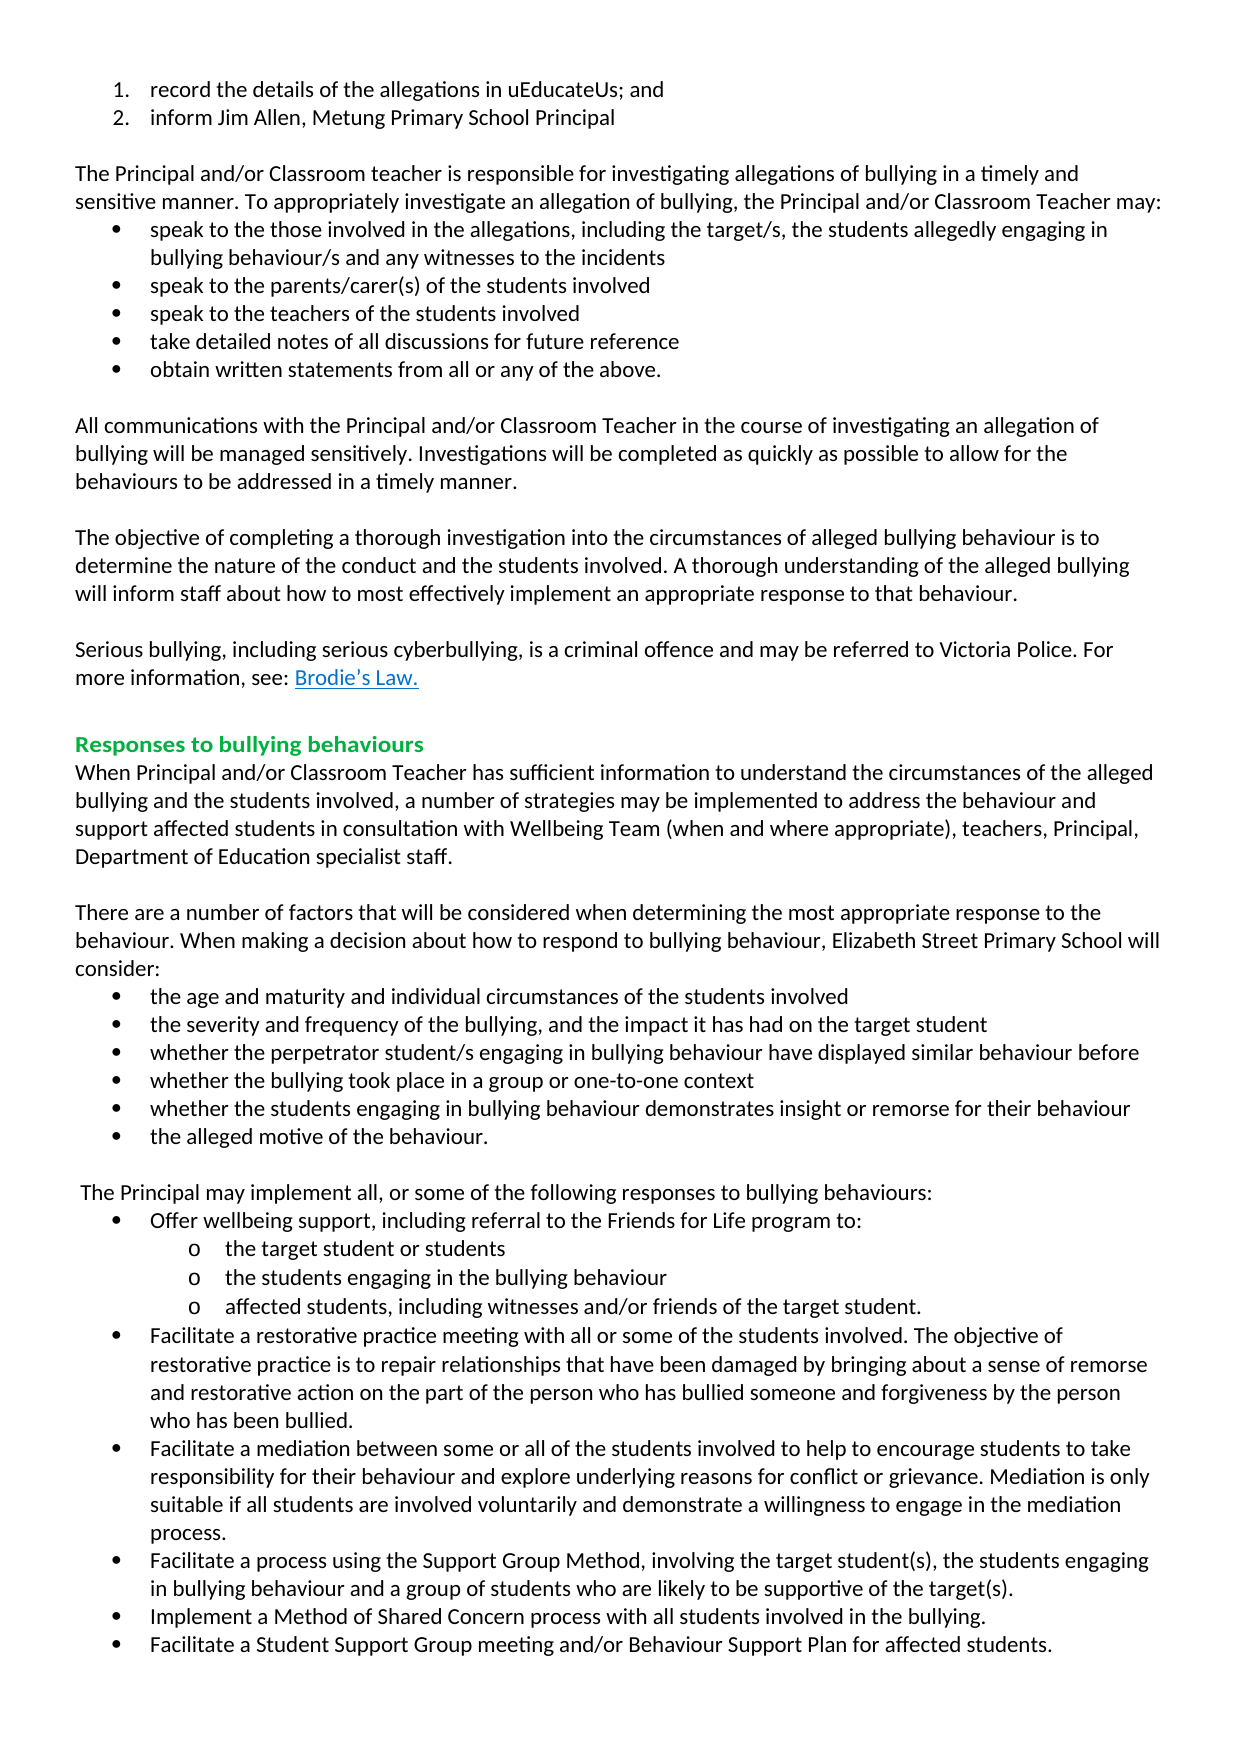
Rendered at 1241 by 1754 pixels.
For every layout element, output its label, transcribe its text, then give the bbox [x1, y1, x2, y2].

list Facilitate a Student Support Group meeting and/or Behaviour Support Plan for affected students. [112, 1630, 1165, 1658]
list take detailed notes of all discussions for future reference [112, 327, 1165, 355]
list whether the perpetrator student/s engaging in bullying behaviour have displayed similar behaviour before [112, 1038, 1165, 1066]
list the age and maturity and individual circumstances of the students involved [112, 982, 1165, 1010]
list speak to the parents/carer(s) of the students involved [112, 271, 1165, 299]
list inform Jim Allen, Metung Primary School Principal [112, 103, 1165, 131]
text The Principal may implement all, or some of the following responses to bullying behaviours: [75, 1178, 1165, 1206]
list speak to the teachers of the students involved [112, 299, 1165, 327]
list record the details of the allegations in uEducateUs; and [112, 75, 1165, 103]
list the students engaging in the bullying behaviour [187, 1263, 1165, 1292]
list speak to the those involved in the allegations, including the target/s, the students allegedly engaging in bullying behaviour/s and any witnesses to the incidents [112, 215, 1165, 271]
text All communications with the Principal and/or Classroom Teacher in the course of investigating an allegation of bullying will be managed sensitively. Investigations will be completed as quickly as possible to allow for the behaviours to be addressed in a timely manner. [75, 411, 1165, 495]
list Facilitate a restorative practice meeting with all or some of the students involved. The objective of restorative practice is to repair relationships that have been damaged by bringing about a sense of remorse and restorative action on the part of the person who has bullied someone and forgiveness by the person who has been bullied. [112, 1322, 1165, 1434]
list the target student or students [187, 1234, 1165, 1263]
subtitle Responses to bullying behaviours [75, 730, 1165, 758]
list the alleged motive of the behaviour. [112, 1122, 1165, 1150]
text Serious bullying, including serious cyberbullying, is a criminal offence and may be referred to Victoria Police. For more information, see: Brodie’s Law. [75, 635, 1165, 691]
list Offer wellbeing support, including referral to the Friends for Life program to: [112, 1206, 1165, 1234]
list whether the students engaging in bullying behaviour demonstrates insight or remorse for their behaviour [112, 1094, 1165, 1122]
list Implement a Method of Shared Concern process with all students involved in the bullying. [112, 1602, 1165, 1630]
list affected students, including witnesses and/or friends of the target student. [187, 1292, 1165, 1322]
list Facilitate a process using the Support Group Method, involving the target student(s), the students engaging in bullying behaviour and a group of students who are likely to be supportive of the target(s). [112, 1546, 1165, 1602]
text The objective of completing a thorough investigation into the circumstances of alleged bullying behaviour is to determine the nature of the conduct and the students involved. A thorough understanding of the alleged bullying will inform staff about how to most effectively implement an appropriate response to that behaviour. [75, 523, 1165, 607]
list Facilitate a mediation between some or all of the students involved to help to encourage students to take responsibility for their behaviour and explore underlying reasons for conflict or grievance. Mediation is only suitable if all students are involved voluntarily and demonstrate a willingness to engage in the mediation process. [112, 1434, 1165, 1546]
list whether the bullying took place in a group or one-to-one context [112, 1066, 1165, 1094]
list obtain written statements from all or any of the above. [112, 355, 1165, 383]
text The Principal and/or Classroom teacher is responsible for investigating allegations of bullying in a timely and sensitive manner. To appropriately investigate an allegation of bullying, the Principal and/or Classroom Teacher may: [75, 159, 1165, 215]
text When Principal and/or Classroom Teacher has sufficient information to understand the circumstances of the alleged bullying and the students involved, a number of strategies may be implemented to address the behaviour and support affected students in consultation with Wellbeing Team (when and where appropriate), teachers, Principal, Department of Education specialist staff. [75, 758, 1165, 870]
text There are a number of factors that will be considered when determining the most appropriate response to the behaviour. When making a decision about how to respond to bullying behaviour, Elizabeth Street Primary School will consider: [75, 898, 1165, 982]
list the severity and frequency of the bullying, and the impact it has had on the target student [112, 1010, 1165, 1038]
